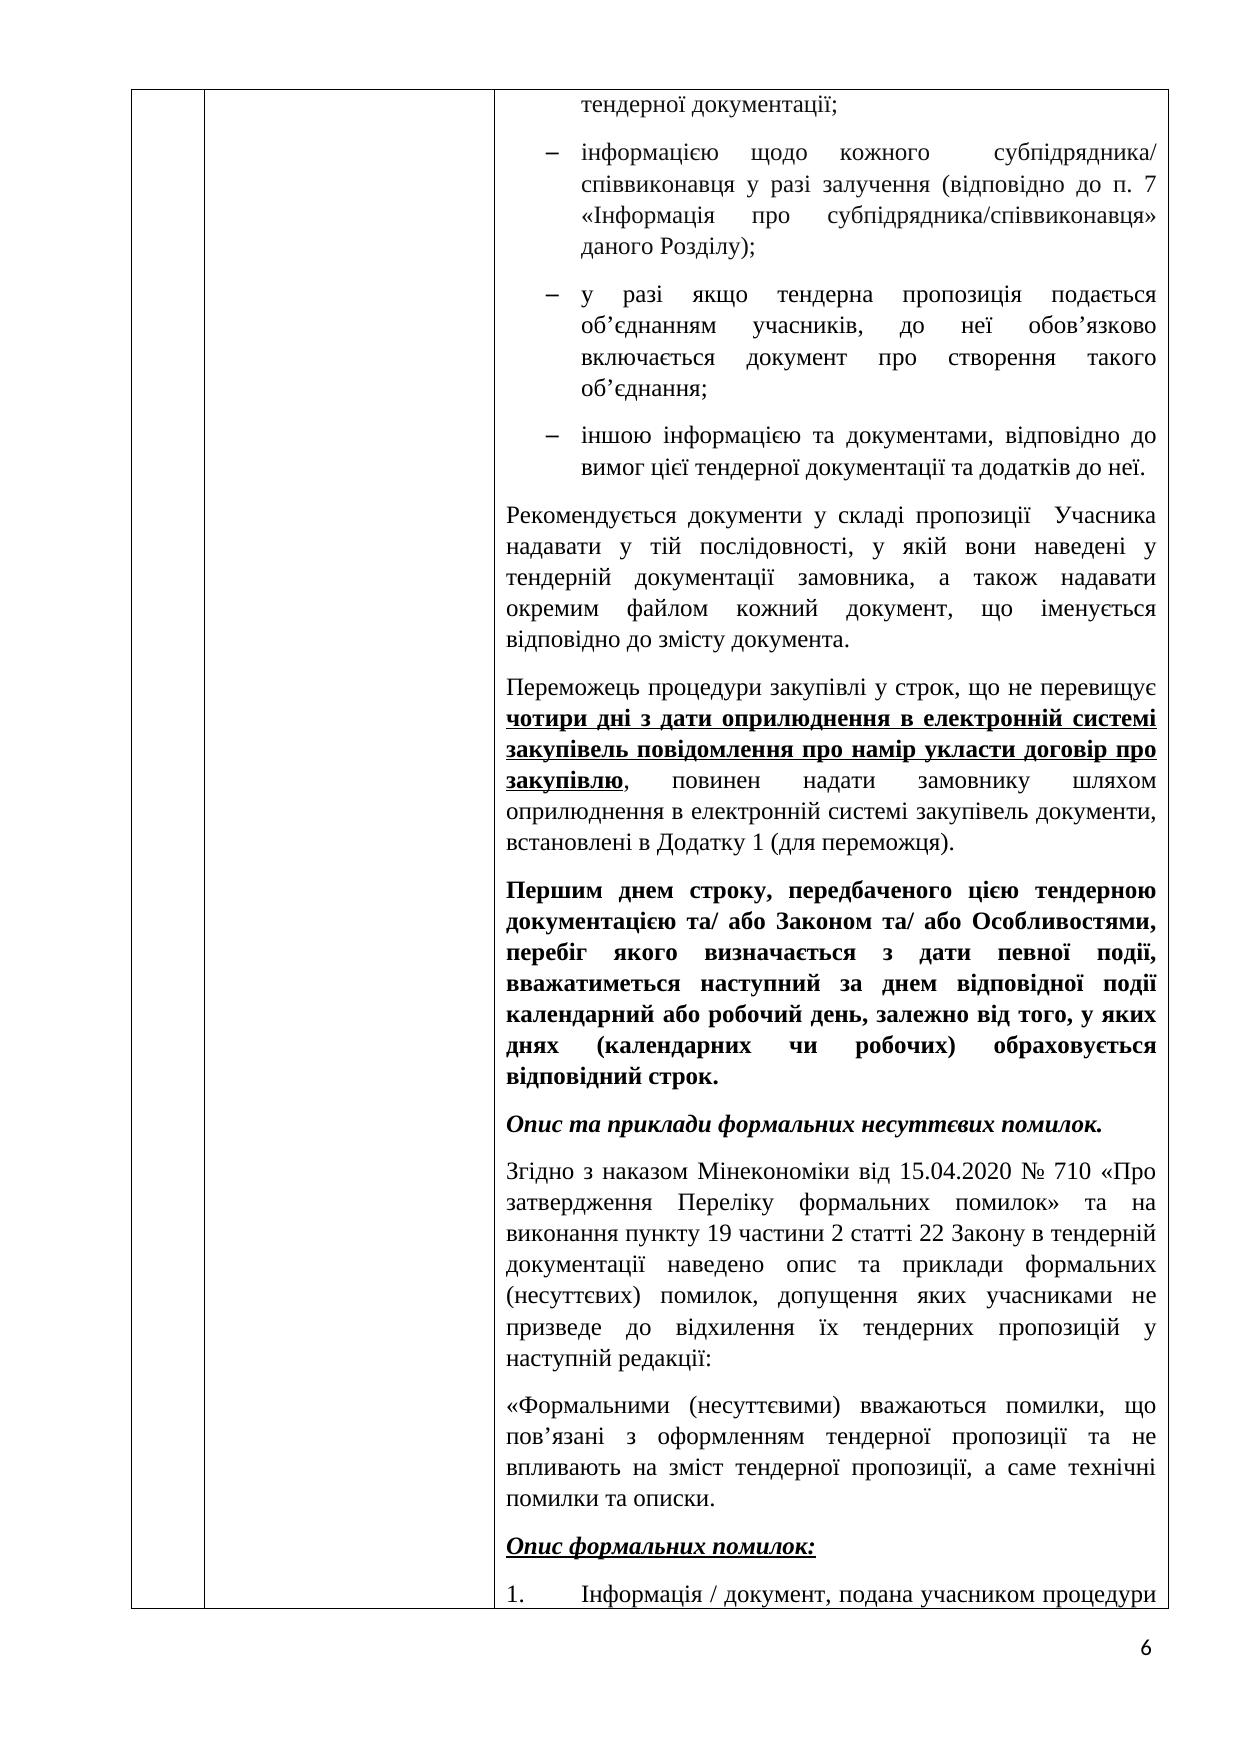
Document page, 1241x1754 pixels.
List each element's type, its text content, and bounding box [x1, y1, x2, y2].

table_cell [205, 90, 494, 1608]
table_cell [495, 90, 1168, 1608]
table_cell 1 [132, 90, 204, 1608]
